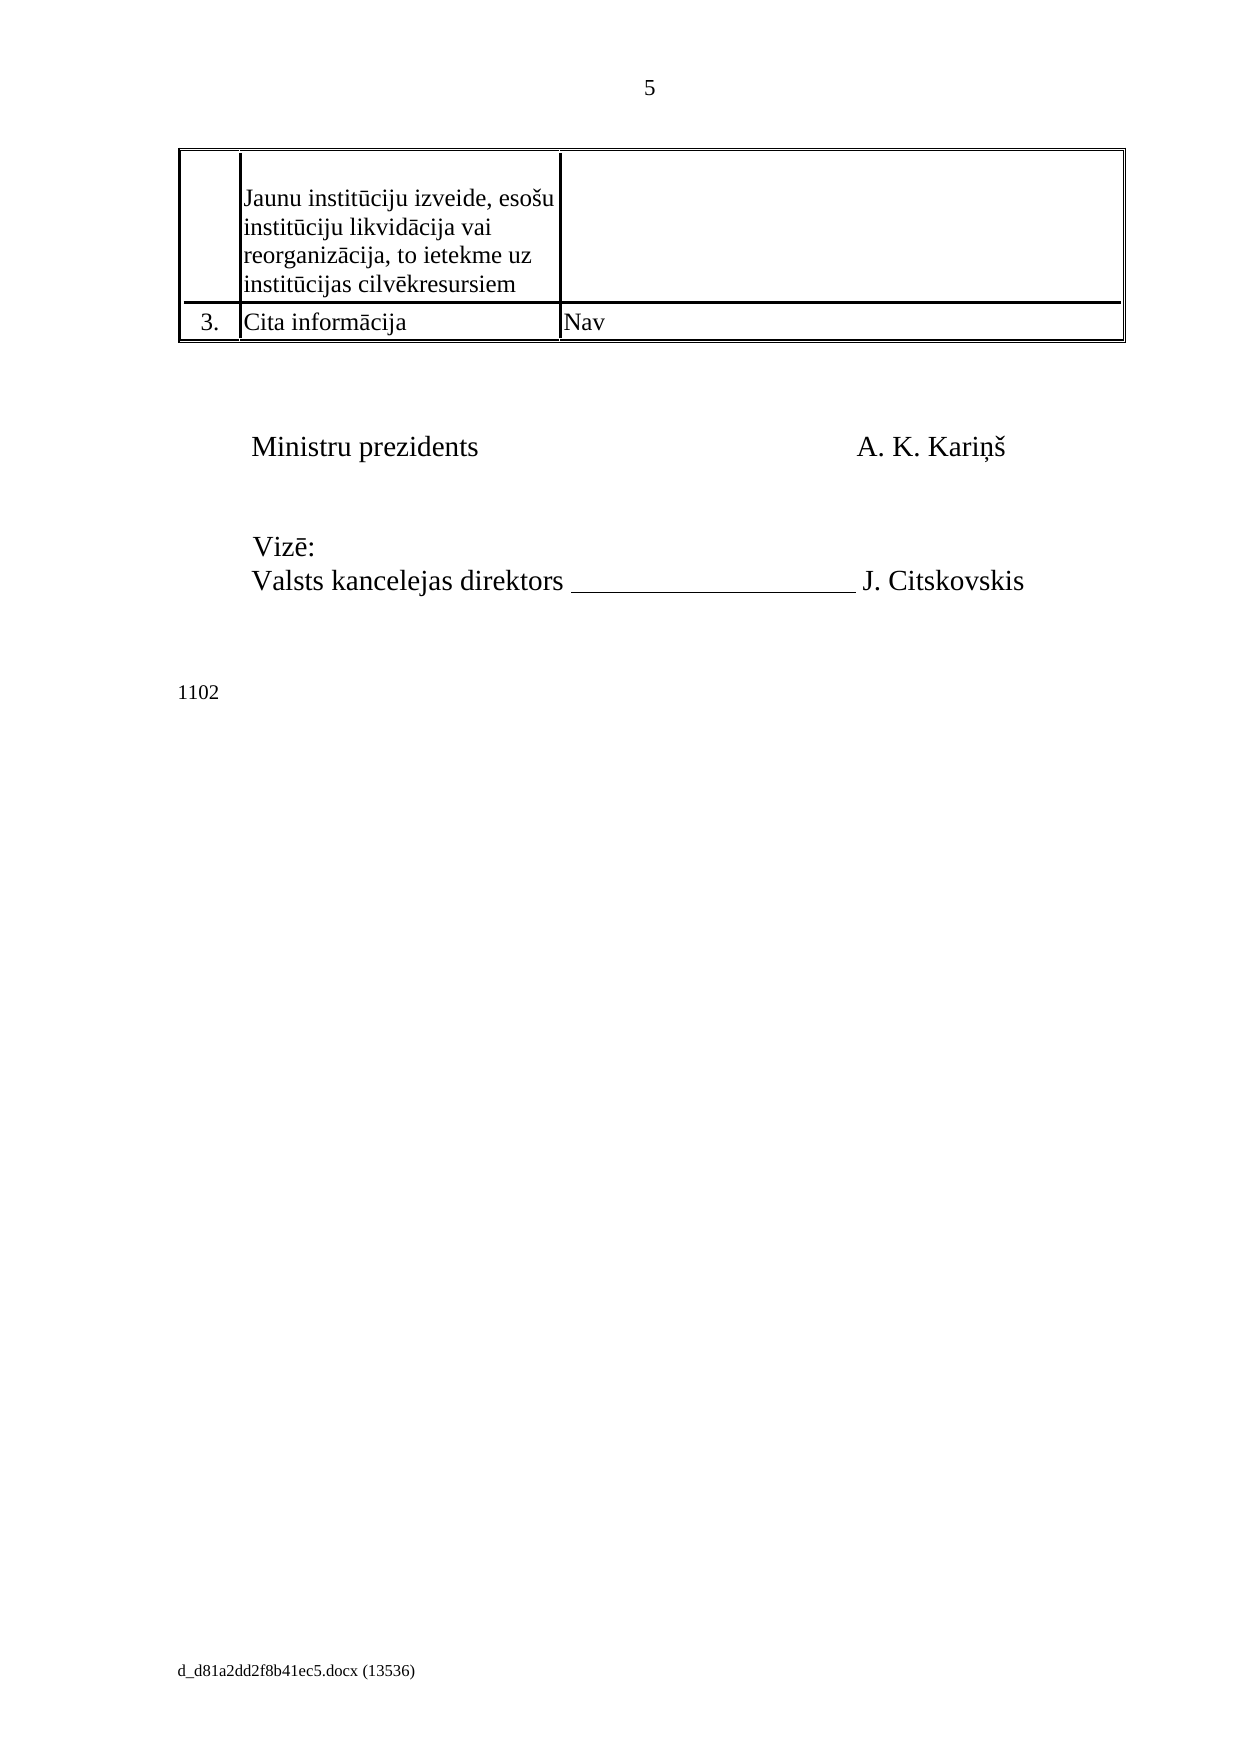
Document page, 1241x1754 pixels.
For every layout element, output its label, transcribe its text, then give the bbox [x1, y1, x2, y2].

text Ministru prezidents A. K. Kariņš [177, 429, 1122, 462]
text 1102 [177, 680, 1122, 704]
text Valsts kancelejas direktors J. Citskovskis [177, 563, 1133, 596]
table_cell 3. [181, 301, 240, 339]
table_cell 2. [180, 149, 240, 301]
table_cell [560, 151, 1123, 301]
text Vizē: [177, 529, 1122, 563]
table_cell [240, 149, 560, 301]
table_cell Cita informācija [240, 304, 560, 339]
table_cell Nav [560, 301, 1123, 339]
